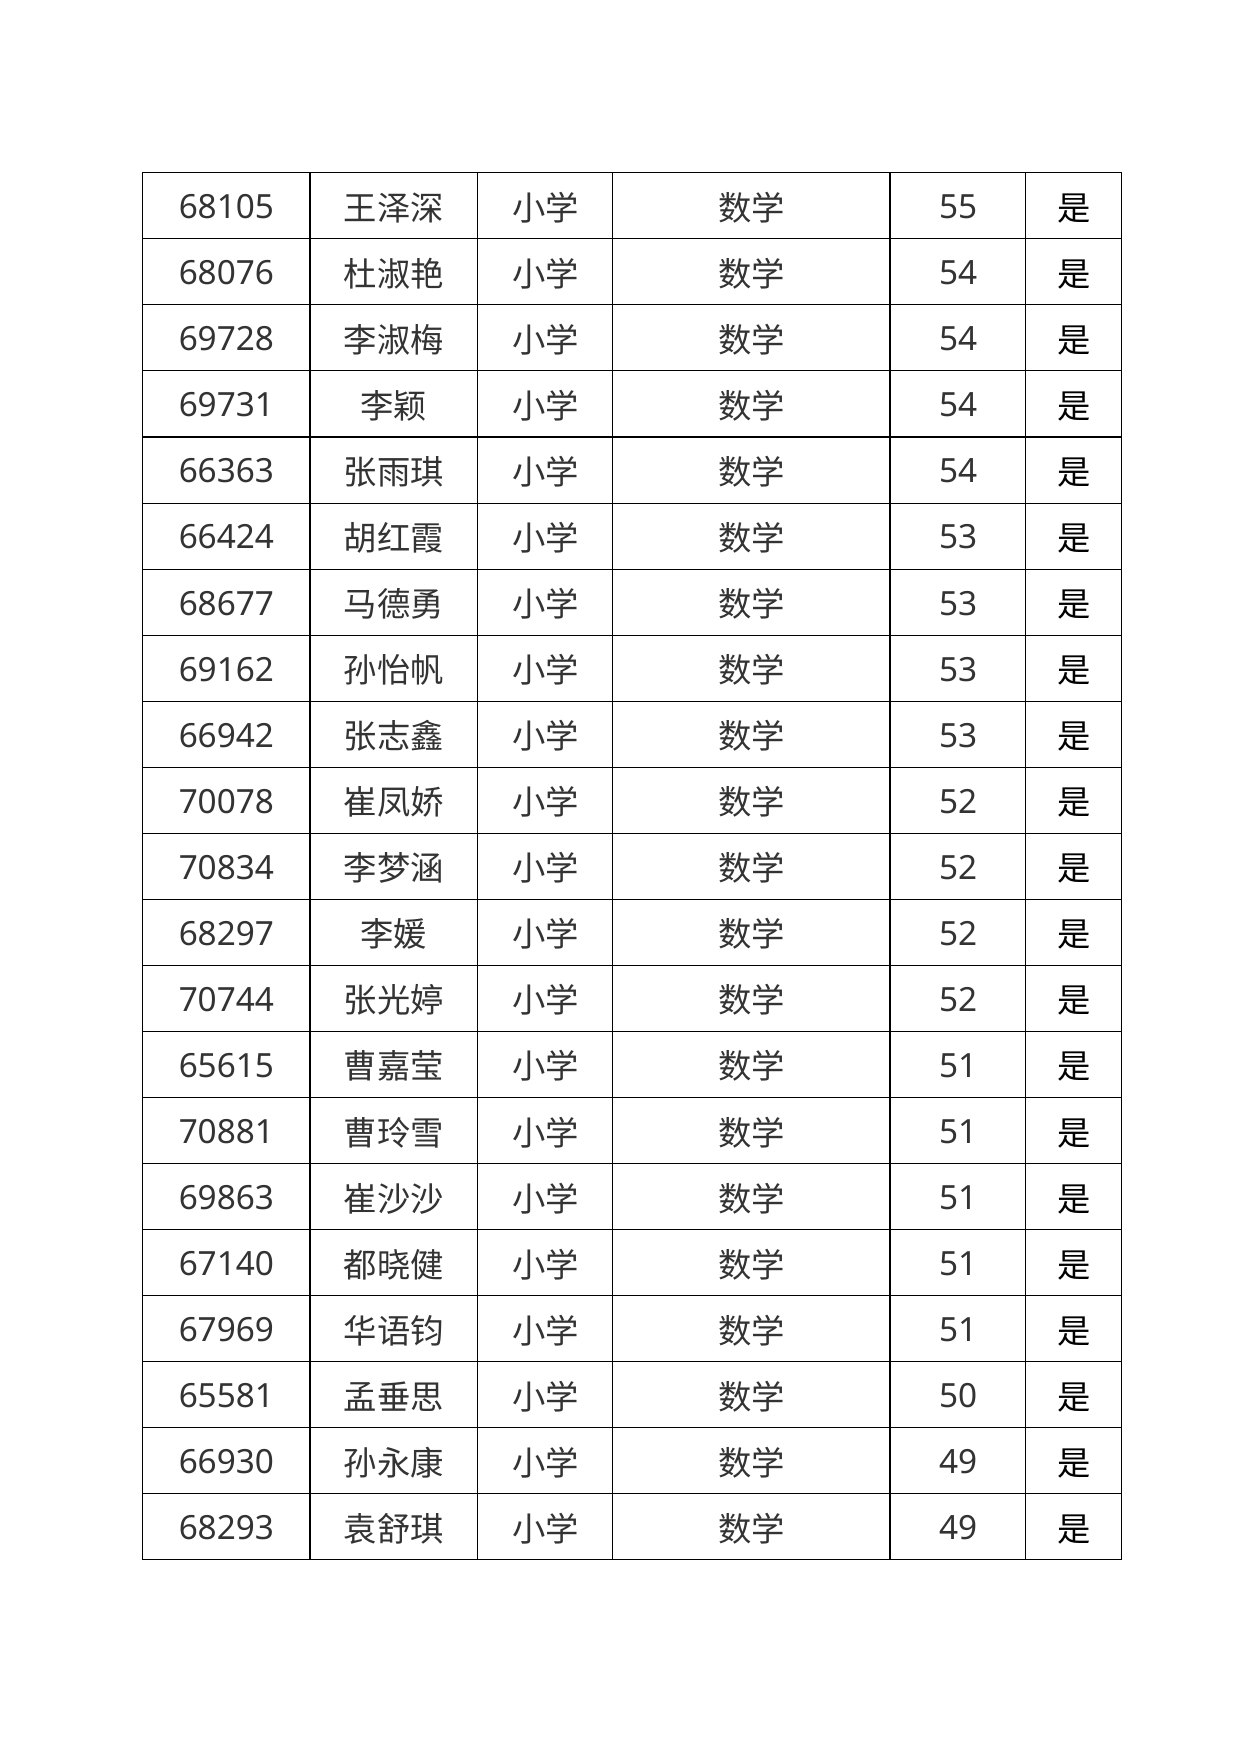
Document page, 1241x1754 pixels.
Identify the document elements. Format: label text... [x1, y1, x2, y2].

table_cell 69731 [143, 371, 309, 436]
table_cell 是 [1026, 1296, 1121, 1361]
table_cell 是 [1026, 305, 1121, 370]
table_cell 53 [891, 702, 1025, 767]
table_cell 是 [1026, 371, 1121, 436]
table_cell 李淑梅 [311, 305, 477, 370]
table_cell 小学 [478, 305, 612, 370]
table_cell 49 [891, 1428, 1025, 1493]
table_cell 是 [1026, 1230, 1121, 1295]
table_cell 是 [1026, 702, 1121, 767]
table_cell 孙怡帆 [311, 636, 477, 701]
table_cell 数学 [613, 1362, 889, 1427]
table_cell 67969 [143, 1296, 309, 1361]
table_cell 小学 [478, 768, 612, 833]
table_cell 是 [1026, 1098, 1121, 1163]
table_cell 69863 [143, 1164, 309, 1229]
table_cell 49 [891, 1494, 1025, 1559]
table_cell 小学 [478, 636, 612, 701]
table_cell 张志鑫 [311, 702, 477, 767]
table_cell 51 [891, 1230, 1025, 1295]
table_cell 数学 [613, 239, 889, 304]
table_cell 68677 [143, 570, 309, 634]
table_cell 曹玲雪 [311, 1098, 477, 1163]
table_cell 是 [1026, 768, 1121, 833]
table_cell 是 [1026, 834, 1121, 899]
table_cell 杜淑艳 [311, 239, 477, 304]
table_cell 68297 [143, 900, 309, 965]
table_cell 是 [1026, 900, 1121, 965]
table_cell 是 [1026, 966, 1121, 1031]
table_cell 数学 [613, 1428, 889, 1493]
table_cell 张雨琪 [311, 438, 477, 502]
table_cell 52 [891, 966, 1025, 1031]
table_cell 65581 [143, 1362, 309, 1427]
table_cell 数学 [613, 966, 889, 1031]
table_cell 华语钧 [311, 1296, 477, 1361]
table_cell 数学 [613, 636, 889, 701]
table_cell 是 [1026, 1428, 1121, 1493]
table_cell 是 [1026, 570, 1121, 634]
table_cell 66424 [143, 504, 309, 568]
table_cell 小学 [478, 900, 612, 965]
table_cell 是 [1026, 438, 1121, 502]
table_cell 51 [891, 1164, 1025, 1229]
table_cell 数学 [613, 1296, 889, 1361]
table_cell 小学 [478, 371, 612, 436]
table_cell 数学 [613, 1098, 889, 1163]
table_cell 曹嘉莹 [311, 1032, 477, 1097]
table_cell 52 [891, 768, 1025, 833]
table_cell 是 [1026, 1164, 1121, 1229]
table_cell 崔凤娇 [311, 768, 477, 833]
table_cell 数学 [613, 1032, 889, 1097]
table_cell 70881 [143, 1098, 309, 1163]
table_cell 李媛 [311, 900, 477, 965]
table_cell 54 [891, 305, 1025, 370]
table_cell 小学 [478, 1098, 612, 1163]
table_cell 51 [891, 1098, 1025, 1163]
table_cell 王泽深 [311, 173, 477, 238]
table_cell 李梦涵 [311, 834, 477, 899]
table_cell 小学 [478, 1362, 612, 1427]
table_cell 数学 [613, 173, 889, 238]
table_cell 小学 [478, 239, 612, 304]
table_cell 小学 [478, 173, 612, 238]
table_cell 65615 [143, 1032, 309, 1097]
table_cell 53 [891, 570, 1025, 634]
table_cell 53 [891, 636, 1025, 701]
table_cell 小学 [478, 702, 612, 767]
table_cell 孟垂思 [311, 1362, 477, 1427]
table_cell 小学 [478, 1296, 612, 1361]
table_cell 54 [891, 438, 1025, 502]
table_cell 小学 [478, 1164, 612, 1229]
table_cell 51 [891, 1032, 1025, 1097]
table_cell 数学 [613, 570, 889, 634]
table_cell 数学 [613, 1164, 889, 1229]
table_cell 54 [891, 371, 1025, 436]
table_cell 数学 [613, 1230, 889, 1295]
table_cell 52 [891, 900, 1025, 965]
table_cell 小学 [478, 834, 612, 899]
table_cell 小学 [478, 504, 612, 568]
table_cell 李颖 [311, 371, 477, 436]
table_cell 69728 [143, 305, 309, 370]
table_cell 孙永康 [311, 1428, 477, 1493]
table_cell 小学 [478, 570, 612, 634]
table_cell 数学 [613, 438, 889, 502]
table_cell 53 [891, 504, 1025, 568]
table_cell 70744 [143, 966, 309, 1031]
table_cell 66363 [143, 438, 309, 502]
table_cell 70834 [143, 834, 309, 899]
table_cell 66942 [143, 702, 309, 767]
table_cell 小学 [478, 1032, 612, 1097]
table_cell 52 [891, 834, 1025, 899]
table_cell 是 [1026, 1494, 1121, 1559]
table_cell 胡红霞 [311, 504, 477, 568]
table_cell 袁舒琪 [311, 1494, 477, 1559]
table_cell 是 [1026, 173, 1121, 238]
table_cell 数学 [613, 504, 889, 568]
table_cell 50 [891, 1362, 1025, 1427]
table_cell 小学 [478, 1428, 612, 1493]
table_cell 是 [1026, 1032, 1121, 1097]
table_cell 小学 [478, 438, 612, 502]
table_cell 是 [1026, 504, 1121, 568]
table_cell 崔沙沙 [311, 1164, 477, 1229]
table_cell 都晓健 [311, 1230, 477, 1295]
table_cell 数学 [613, 900, 889, 965]
table_cell 数学 [613, 834, 889, 899]
table_cell 数学 [613, 702, 889, 767]
table_cell 马德勇 [311, 570, 477, 634]
table_cell 张光婷 [311, 966, 477, 1031]
table_cell 小学 [478, 1230, 612, 1295]
table_cell 67140 [143, 1230, 309, 1295]
table_cell 51 [891, 1296, 1025, 1361]
table_cell 69162 [143, 636, 309, 701]
table_cell 数学 [613, 768, 889, 833]
table_cell 是 [1026, 239, 1121, 304]
table_cell 是 [1026, 1362, 1121, 1427]
table_cell 小学 [478, 1494, 612, 1559]
table_cell 70078 [143, 768, 309, 833]
table_cell 68105 [143, 173, 309, 238]
table_cell 68076 [143, 239, 309, 304]
table_cell 66930 [143, 1428, 309, 1493]
table_cell 54 [891, 239, 1025, 304]
table_cell 是 [1026, 636, 1121, 701]
table_cell 数学 [613, 305, 889, 370]
table_cell 小学 [478, 966, 612, 1031]
table_cell 数学 [613, 371, 889, 436]
table_cell 68293 [143, 1494, 309, 1559]
table_cell 55 [891, 173, 1025, 238]
table_cell 数学 [613, 1494, 889, 1559]
